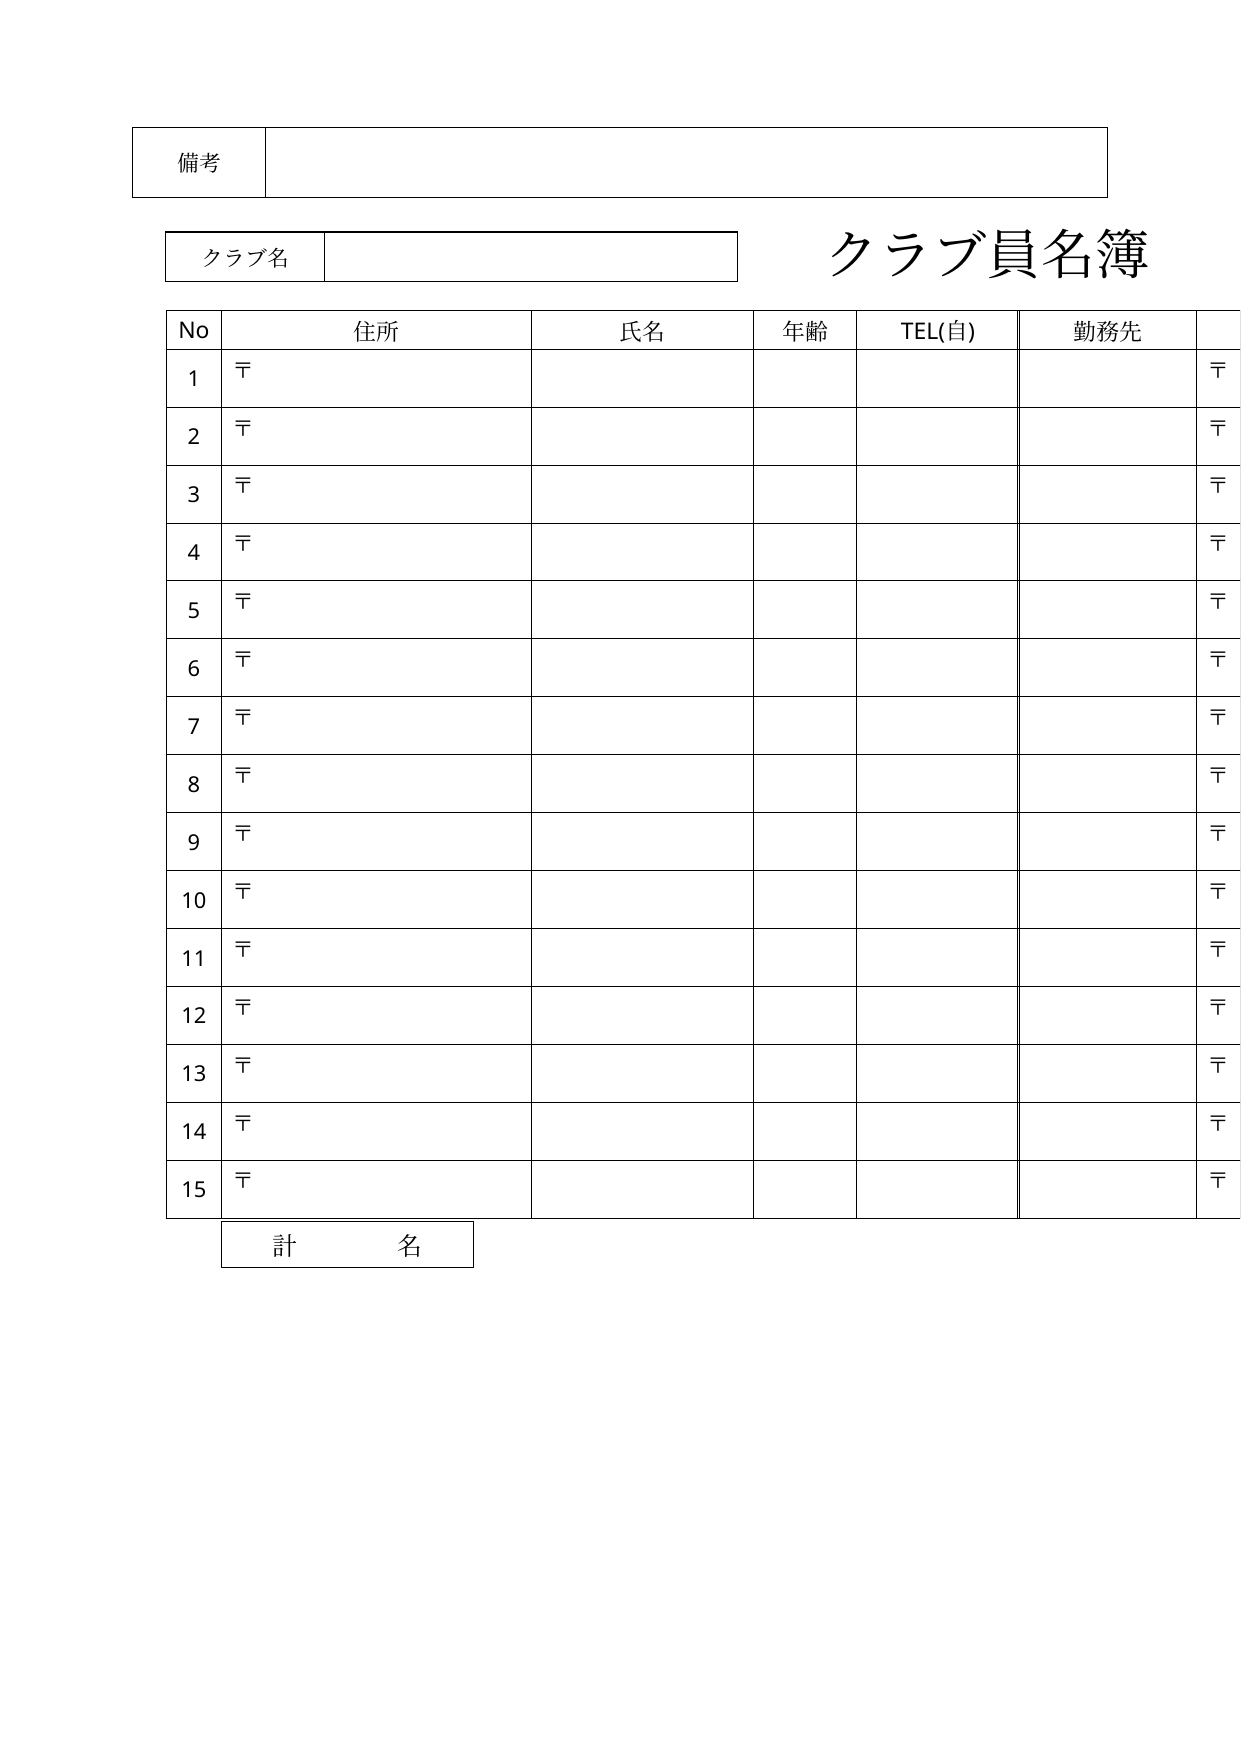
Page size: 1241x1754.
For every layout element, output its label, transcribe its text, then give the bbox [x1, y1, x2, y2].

table_cell 8 [167, 755, 221, 812]
table_cell [1020, 639, 1196, 696]
table_cell [754, 929, 856, 986]
table_cell 3 [167, 466, 221, 522]
table_cell 〒 [222, 697, 531, 754]
table_cell [857, 639, 1017, 696]
table_cell 14 [167, 1103, 221, 1159]
table_header [325, 233, 737, 281]
table_cell [1020, 697, 1196, 754]
table_cell [857, 1103, 1017, 1159]
table_cell [1020, 466, 1196, 522]
table_cell [266, 128, 1107, 197]
table_cell 〒 [222, 929, 531, 986]
table_cell [754, 581, 856, 638]
table_cell [857, 466, 1017, 522]
table_cell 〒 [222, 639, 531, 696]
table_cell 〒 [1197, 871, 1240, 928]
table_cell [857, 987, 1017, 1044]
table_cell 〒 [222, 987, 531, 1044]
table_cell [532, 697, 753, 754]
table_cell [754, 350, 856, 407]
table_cell [754, 871, 856, 928]
table_cell [1020, 755, 1196, 812]
table_cell [532, 524, 753, 580]
table_cell 〒 [1197, 350, 1240, 407]
table_header 勤務先 [1020, 311, 1196, 349]
table_cell [754, 1161, 856, 1217]
table_cell [754, 524, 856, 580]
table_cell [1020, 987, 1196, 1044]
table_cell [754, 813, 856, 870]
table_cell [754, 1103, 856, 1159]
table_cell [857, 524, 1017, 580]
table_cell 9 [167, 813, 221, 870]
table_cell [1020, 813, 1196, 870]
table_cell [857, 813, 1017, 870]
table_cell 〒 [1197, 408, 1240, 464]
table_cell [1020, 581, 1196, 638]
table_cell 〒 [222, 1161, 531, 1217]
table_cell 1 [167, 350, 221, 407]
table_cell [532, 929, 753, 986]
table_cell [532, 466, 753, 522]
table_cell 〒 [1197, 697, 1240, 754]
table_cell [857, 755, 1017, 812]
table_cell [1020, 871, 1196, 928]
table_cell 〒 [1197, 1045, 1240, 1102]
table_cell [857, 1045, 1017, 1102]
table_cell 〒 [222, 408, 531, 464]
table_header 所在地 [1197, 311, 1240, 349]
table_cell 〒 [222, 350, 531, 407]
table_header 住所 [222, 311, 531, 349]
table_cell [532, 813, 753, 870]
table_cell [532, 755, 753, 812]
table_cell [754, 408, 856, 464]
table_cell 〒 [222, 466, 531, 522]
table_cell [532, 408, 753, 464]
table_cell 4 [167, 524, 221, 580]
table_cell 7 [167, 697, 221, 754]
table_cell 〒 [222, 1045, 531, 1102]
table_cell 〒 [1197, 581, 1240, 638]
table_cell 6 [167, 639, 221, 696]
table_cell 〒 [222, 581, 531, 638]
table_cell [857, 871, 1017, 928]
table_header TEL(自) [857, 311, 1017, 349]
table_cell 13 [167, 1045, 221, 1102]
table_cell [857, 929, 1017, 986]
table_cell [754, 987, 856, 1044]
table_cell 11 [167, 929, 221, 986]
table_header 氏名 [532, 311, 753, 349]
table_cell 〒 [1197, 639, 1240, 696]
table_cell [857, 697, 1017, 754]
table_cell 〒 [1197, 1161, 1240, 1217]
table_cell 〒 [222, 1103, 531, 1159]
table_cell 〒 [1197, 1103, 1240, 1159]
table_cell 2 [167, 408, 221, 464]
table_cell [532, 350, 753, 407]
table_cell 15 [167, 1161, 221, 1217]
table_cell 5 [167, 581, 221, 638]
table_cell [754, 755, 856, 812]
table_cell 〒 [222, 871, 531, 928]
table_cell [1020, 524, 1196, 580]
table_cell [1020, 408, 1196, 464]
table_cell [532, 871, 753, 928]
table_cell 〒 [1197, 755, 1240, 812]
table_cell [532, 1161, 753, 1217]
table_cell [1020, 1103, 1196, 1159]
table_cell 12 [167, 987, 221, 1044]
table_cell 〒 [1197, 987, 1240, 1044]
table_cell [532, 987, 753, 1044]
table_cell [1020, 350, 1196, 407]
table_cell [532, 1045, 753, 1102]
table_header No [167, 311, 221, 349]
table_cell [857, 408, 1017, 464]
table_cell [754, 639, 856, 696]
table_cell [754, 1045, 856, 1102]
table_header クラブ名 [166, 233, 324, 281]
table_cell 〒 [222, 524, 531, 580]
table_cell 〒 [1197, 466, 1240, 522]
table_cell [532, 1103, 753, 1159]
table_cell 〒 [222, 813, 531, 870]
table_cell [857, 1161, 1017, 1217]
table_cell 〒 [1197, 929, 1240, 986]
table_cell 〒 [222, 755, 531, 812]
table_cell [754, 697, 856, 754]
table_cell [754, 466, 856, 522]
table_cell 〒 [1197, 524, 1240, 580]
table_cell [1020, 929, 1196, 986]
table_cell [532, 581, 753, 638]
table_header 年齢 [754, 311, 856, 349]
table_cell 〒 [1197, 813, 1240, 870]
table_cell [1020, 1045, 1196, 1102]
table_cell [532, 639, 753, 696]
table_cell 備考 [133, 128, 265, 197]
table_cell 10 [167, 871, 221, 928]
table_cell [857, 350, 1017, 407]
table_cell [1020, 1161, 1196, 1217]
table_cell [857, 581, 1017, 638]
